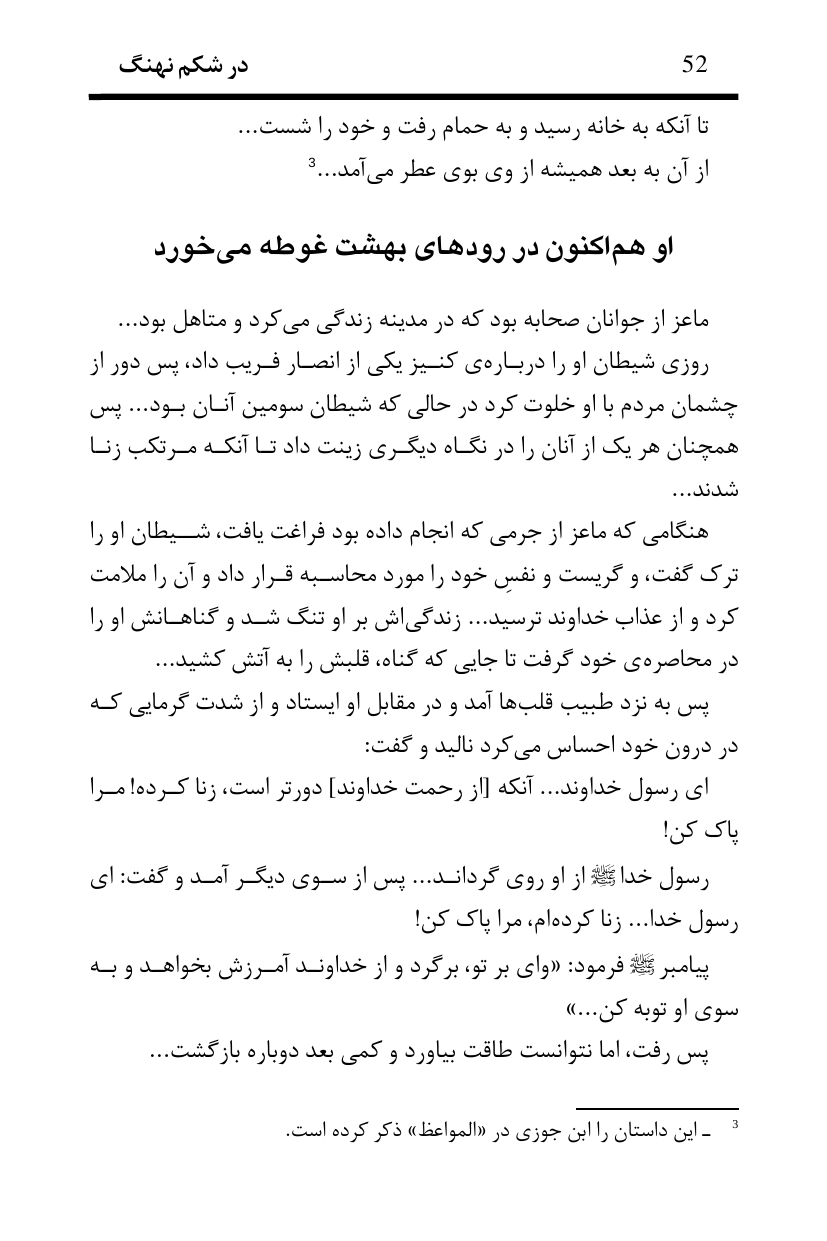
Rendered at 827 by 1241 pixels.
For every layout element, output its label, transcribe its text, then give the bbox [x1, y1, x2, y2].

text تا آنکه به خانه رسید و به حمام رفت و خود را شست... [89, 109, 738, 151]
text پس به نزد طبیب قلب‌ها آمد و در مقابل او ایستاد و از شدت گرمایی که در درون خود احساس می‌کرد نالید و گفت: [89, 684, 738, 769]
text هنگامی که ماعز از جرمی که انجام داده بود فراغت یافت، شیطان او را ترک گفت، و گریست و نفسِ خود را مورد محاسبه قرار داد و آن را ملامت کرد و از عذاب خداوند ترسید... زندگی‌اش بر او تنگ شد و گناهانش او را در محاصره‌ی خود گرفت تا جایی که گناه، قلبش را به آتش کشید... [89, 514, 738, 684]
text روزی شیطان او را درباره‌ی کنیز یکی از انصار فریب داد، پس دور از چشمان مردم با او خلوت کرد در حالی که شیطان سومین آنان بود... پس همچنان هر یک از آنان را در نگاه دیگری زینت داد تا آنکه مرتکب زنا شدند... [89, 343, 738, 514]
text پیامبر ج فرمود: «وای بر تو، برگرد و از خداوند آمرزش بخواهد و به سوی او توبه کن...» [89, 944, 738, 1033]
text او هم‌اکنون در رودهای بهشت غوطه می‌خورد [89, 219, 738, 276]
text ای رسول خداوند... آنکه [از رحمت خداوند] دورتر است، زنا کرده! مرا پاک کن! [89, 769, 738, 855]
text از آن به بعد همیشه از وی بوی عطر می‌آمد... [89, 151, 738, 194]
text ماعز از جوانان صحابه بود که در مدینه زندگی می‌کرد و متاهل بود... [89, 301, 738, 343]
text رسول خدا ج از او روی گرداند... پس از سوی دیگر آمد و گفت: ای رسول خدا... زنا کرده‌ام، مرا پاک کن! [89, 855, 738, 944]
text پس رفت، اما نتوانست طاقت بیاورد و کمی بعد دوباره بازگشت... [89, 1033, 738, 1075]
